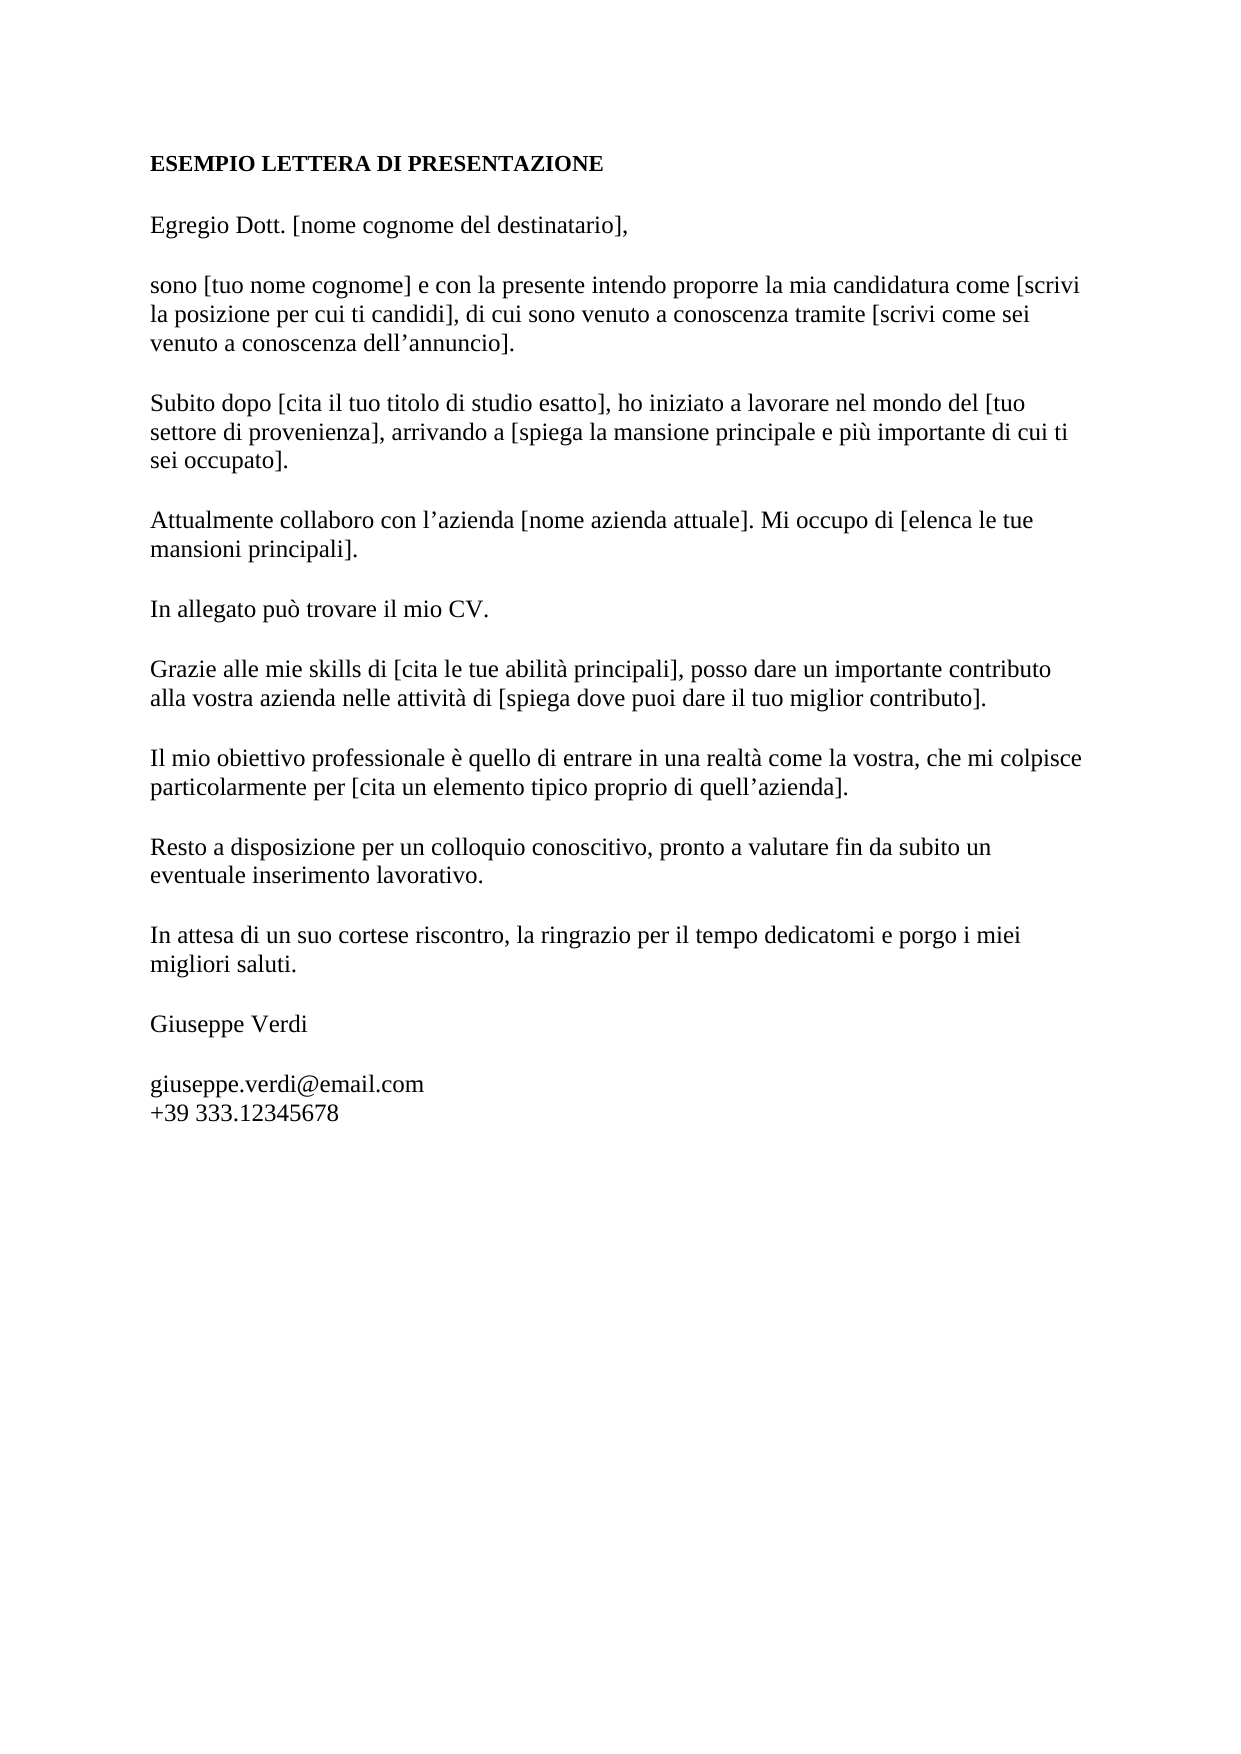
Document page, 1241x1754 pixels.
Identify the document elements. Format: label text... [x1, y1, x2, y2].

text sono [tuo nome cognome] e con la presente intendo proporre la mia candidatura come [scrivi la posizione per cui ti candidi], di cui sono venuto a conoscenza tramite [scrivi come sei venuto a conoscenza dell’annuncio]. [150, 270, 1090, 357]
text Resto a disposizione per un colloquio conoscitivo, pronto a valutare fin da subito un eventuale inserimento lavorativo. [150, 832, 1090, 889]
text Grazie alle mie skills di [cita le tue abilità principali], posso dare un importante contributo alla vostra azienda nelle attività di [spiega dove puoi dare il tuo miglior contributo]. [150, 654, 1090, 712]
text giuseppe.verdi@email.com +39 333.12345678 [150, 1069, 1090, 1127]
text Attualmente collaboro con l’azienda [nome azienda attuale]. Mi occupo di [elenca le tue mansioni principali]. [150, 505, 1090, 563]
text Giuseppe Verdi [150, 1009, 1090, 1038]
text Subito dopo [cita il tuo titolo di studio esatto], ho iniziato a lavorare nel mondo del [tuo settore di provenienza], arrivando a [spiega la mansione principale e più importante di cui ti sei occupato]. [150, 388, 1090, 474]
text In allegato può trovare il mio CV. [150, 594, 1090, 623]
text Il mio obiettivo professionale è quello di entrare in una realtà come la vostra, che mi colpisce particolarmente per [cita un elemento tipico proprio di quell’azienda]. [150, 743, 1090, 800]
text ESEMPIO LETTERA DI PRESENTAZIONE [150, 150, 1090, 176]
text In attesa di un suo cortese riscontro, la ringrazio per il tempo dedicatomi e porgo i miei migliori saluti. [150, 920, 1090, 978]
text Egregio Dott. [nome cognome del destinatario], [150, 210, 1090, 239]
